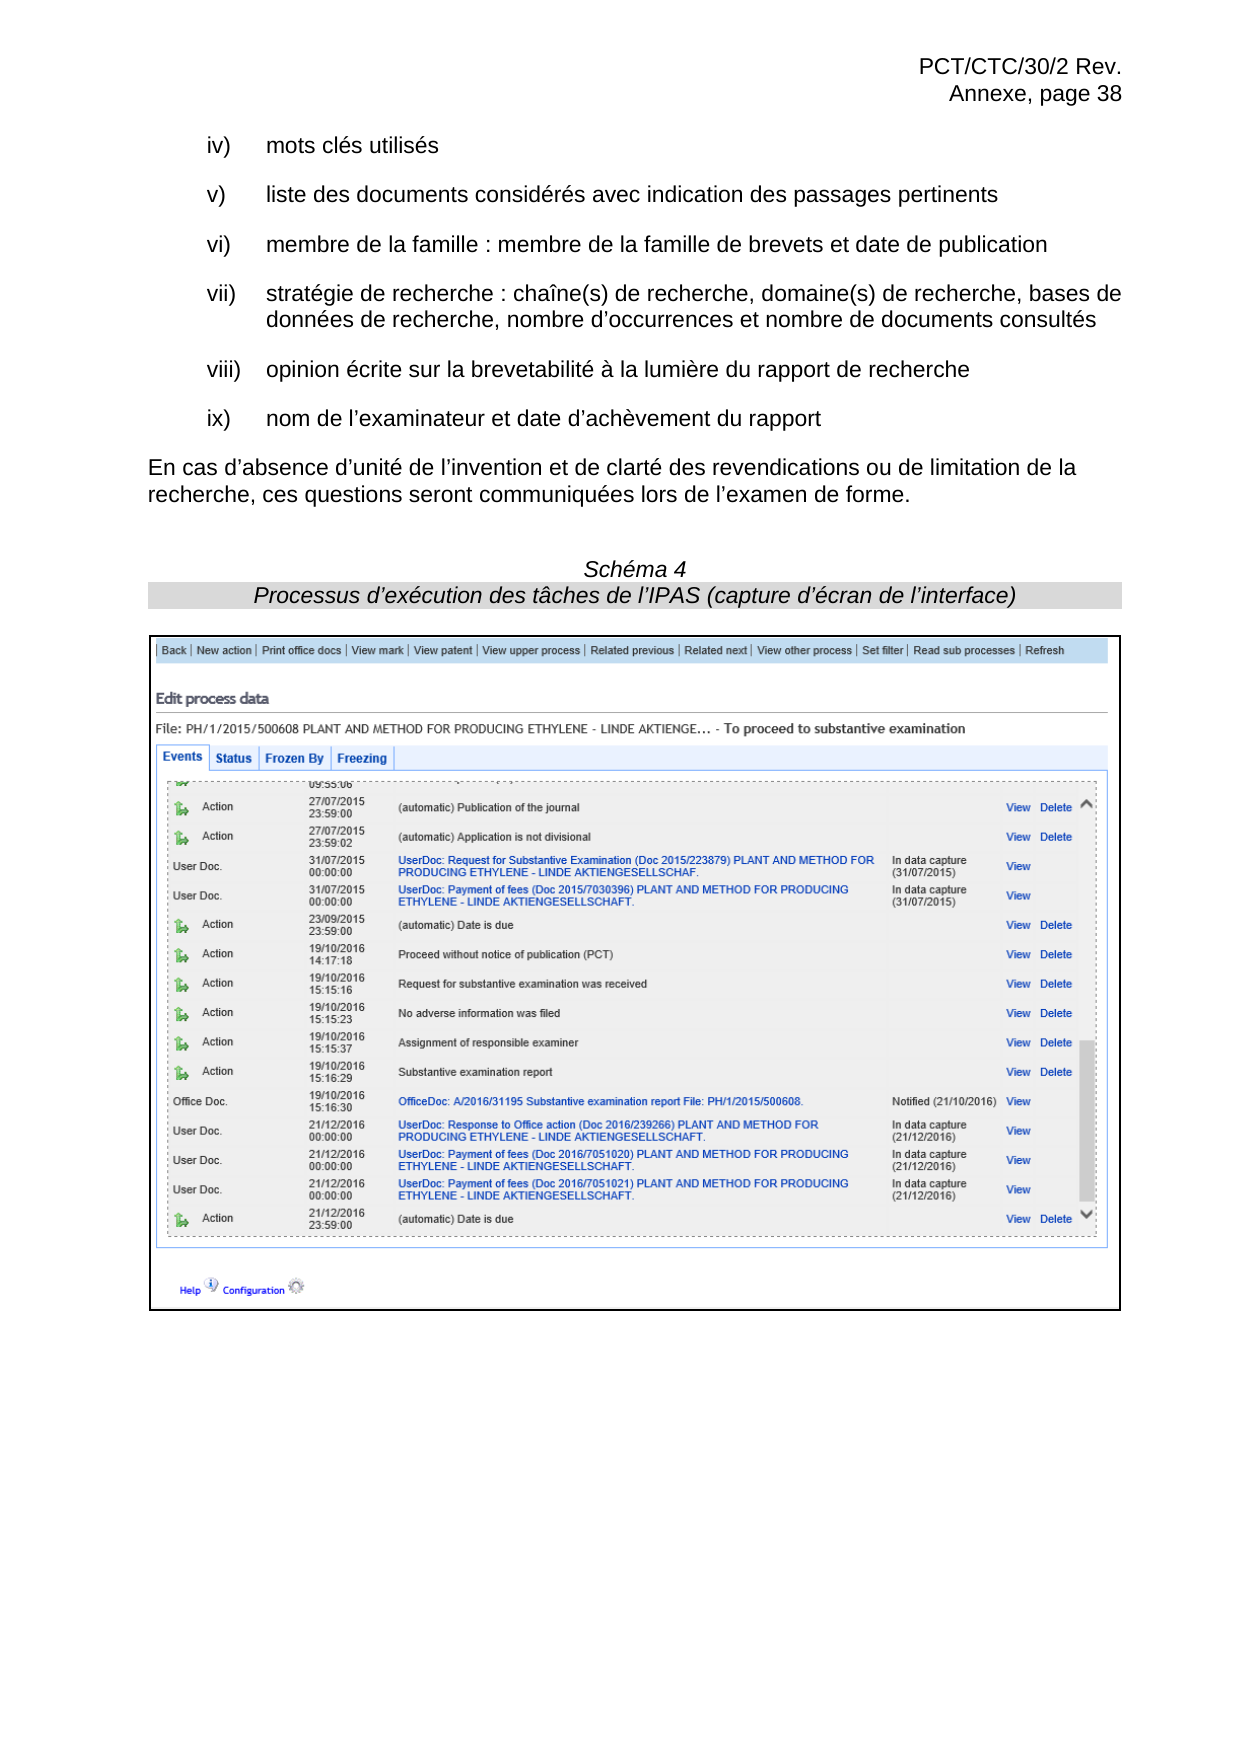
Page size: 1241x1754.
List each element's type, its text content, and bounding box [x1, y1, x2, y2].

list En cas d’absence d’unité de l’invention et de clarté des revendications ou de limitation de la recherche, ces questions seront communiquées lors de l’examen de forme. [148, 454, 1122, 507]
list ix) nom de l’examinateur et date d’achèvement du rapport [148, 405, 1122, 431]
list vii) stratégie de recherche : chaîne(s) de recherche, domaine(s) de recherche, bases de données de recherche, nombre d’occurrences et nombre de documents consultés [148, 280, 1122, 333]
list iv) mots clés utilisés [148, 132, 1122, 158]
list viii) opinion écrite sur la brevetabilité à la lumière du rapport de recherche [148, 356, 1122, 382]
list v) liste des documents considérés avec indication des passages pertinents [148, 181, 1122, 208]
list vi) membre de la famille : membre de la famille de brevets et date de publication [148, 231, 1122, 257]
text Schéma 4 [148, 556, 1122, 582]
picture [151, 637, 1119, 1309]
text Processus d’exécution des tâches de l’IPAS (capture d’écran de l’interface) [148, 582, 1122, 609]
